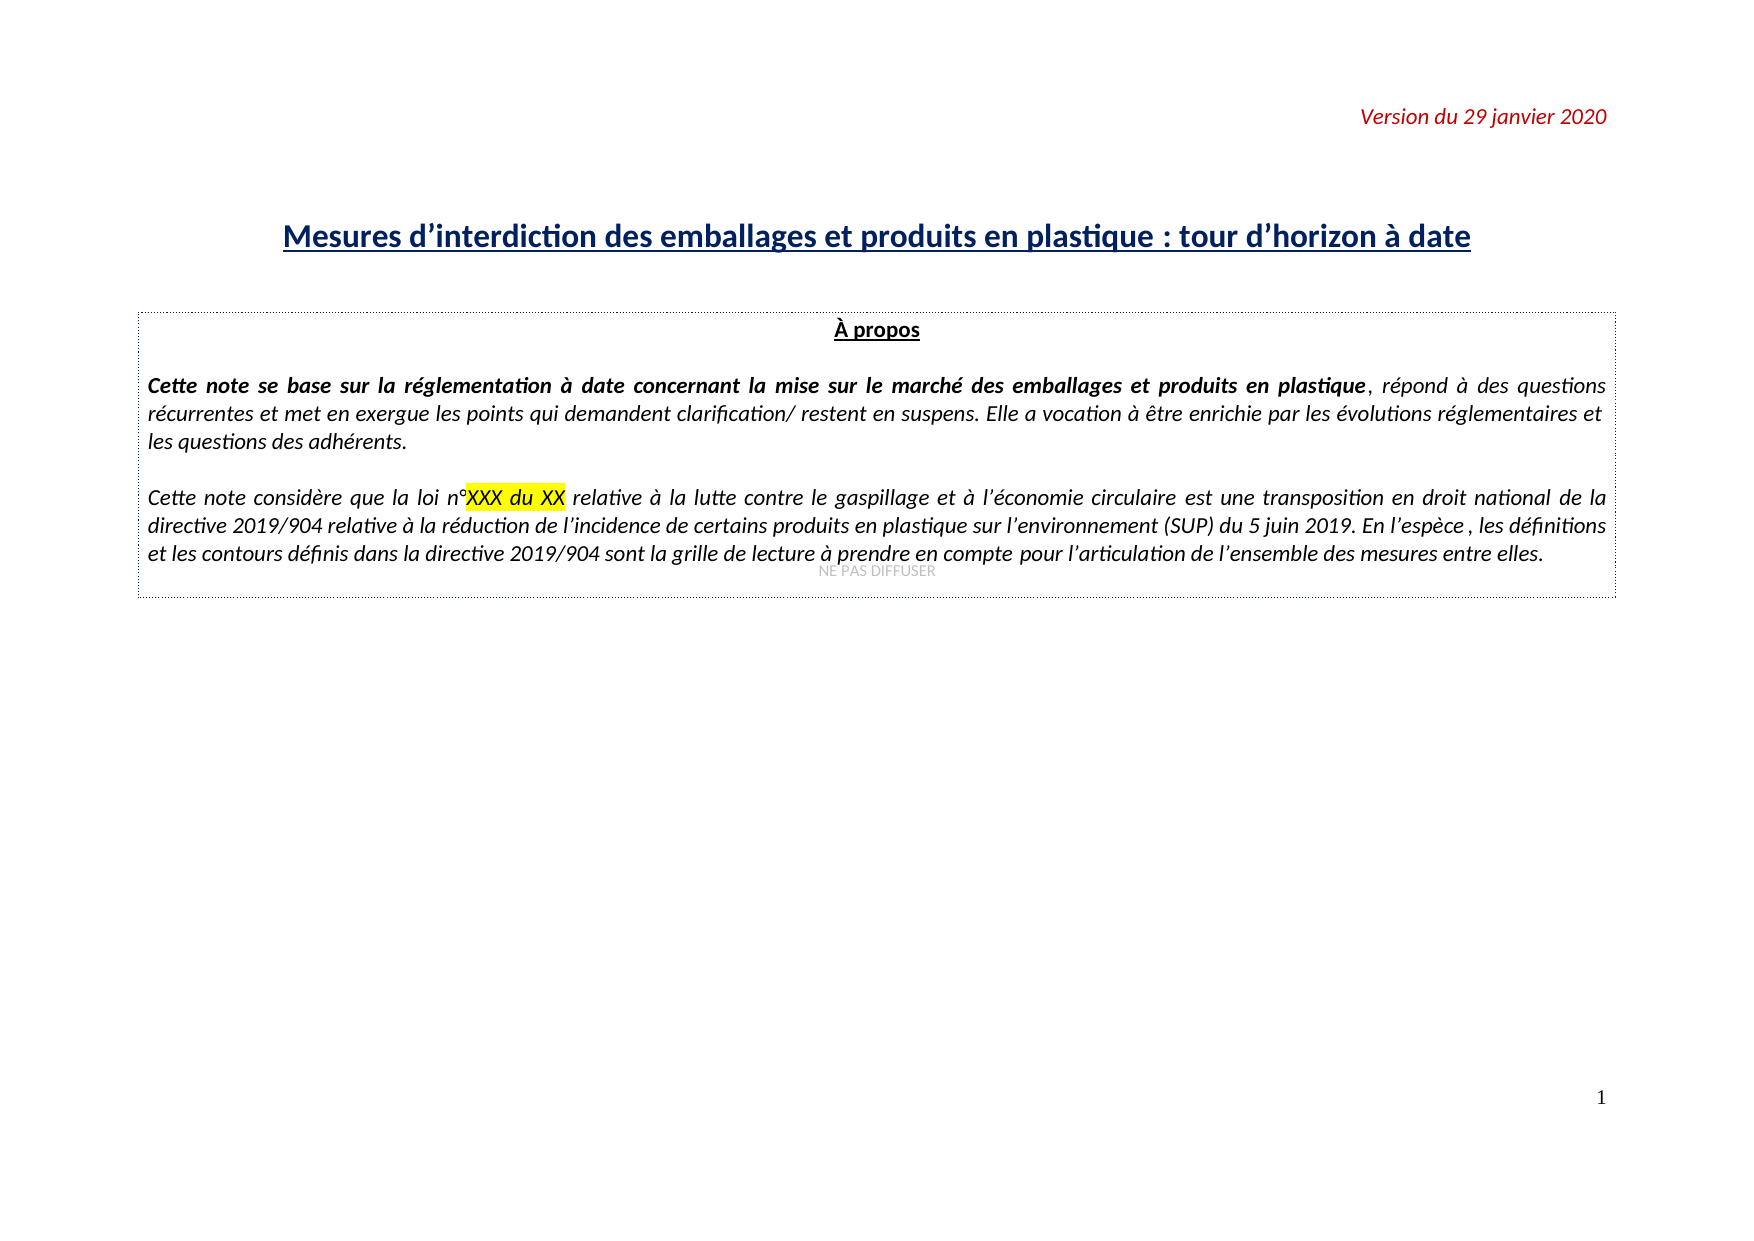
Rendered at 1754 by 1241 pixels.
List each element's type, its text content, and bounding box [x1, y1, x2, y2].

text Cette note considère que la loi n°XXX du XX relative à la lutte contre le gaspillage et à l’économie circulaire est une transposition en droit national de la directive 2019/904 relative à la réduction de l’incidence de certains produits en plastique sur l’environnement (SUP) du 5 juin 2019. En l’espèce, les définitions et les contours définis dans la directive 2019/904 sont la grille de lecture à prendre en compte pour l’articulation de l’ensemble des mesures entre elles. [148, 483, 1606, 567]
text Cette note se base sur la réglementation à date concernant la mise sur le marché des emballages et produits en plastique, répond à des questions récurrentes et met en exergue les points qui demandent clarification/ restent en suspens. Elle a vocation à être enrichie par les évolutions réglementaires et les questions des adhérents. [148, 371, 1606, 455]
text À propos [138, 312, 1616, 343]
text Mesures d’interdiction des emballages et produits en plastique : tour d’horizon à date [148, 215, 1606, 256]
